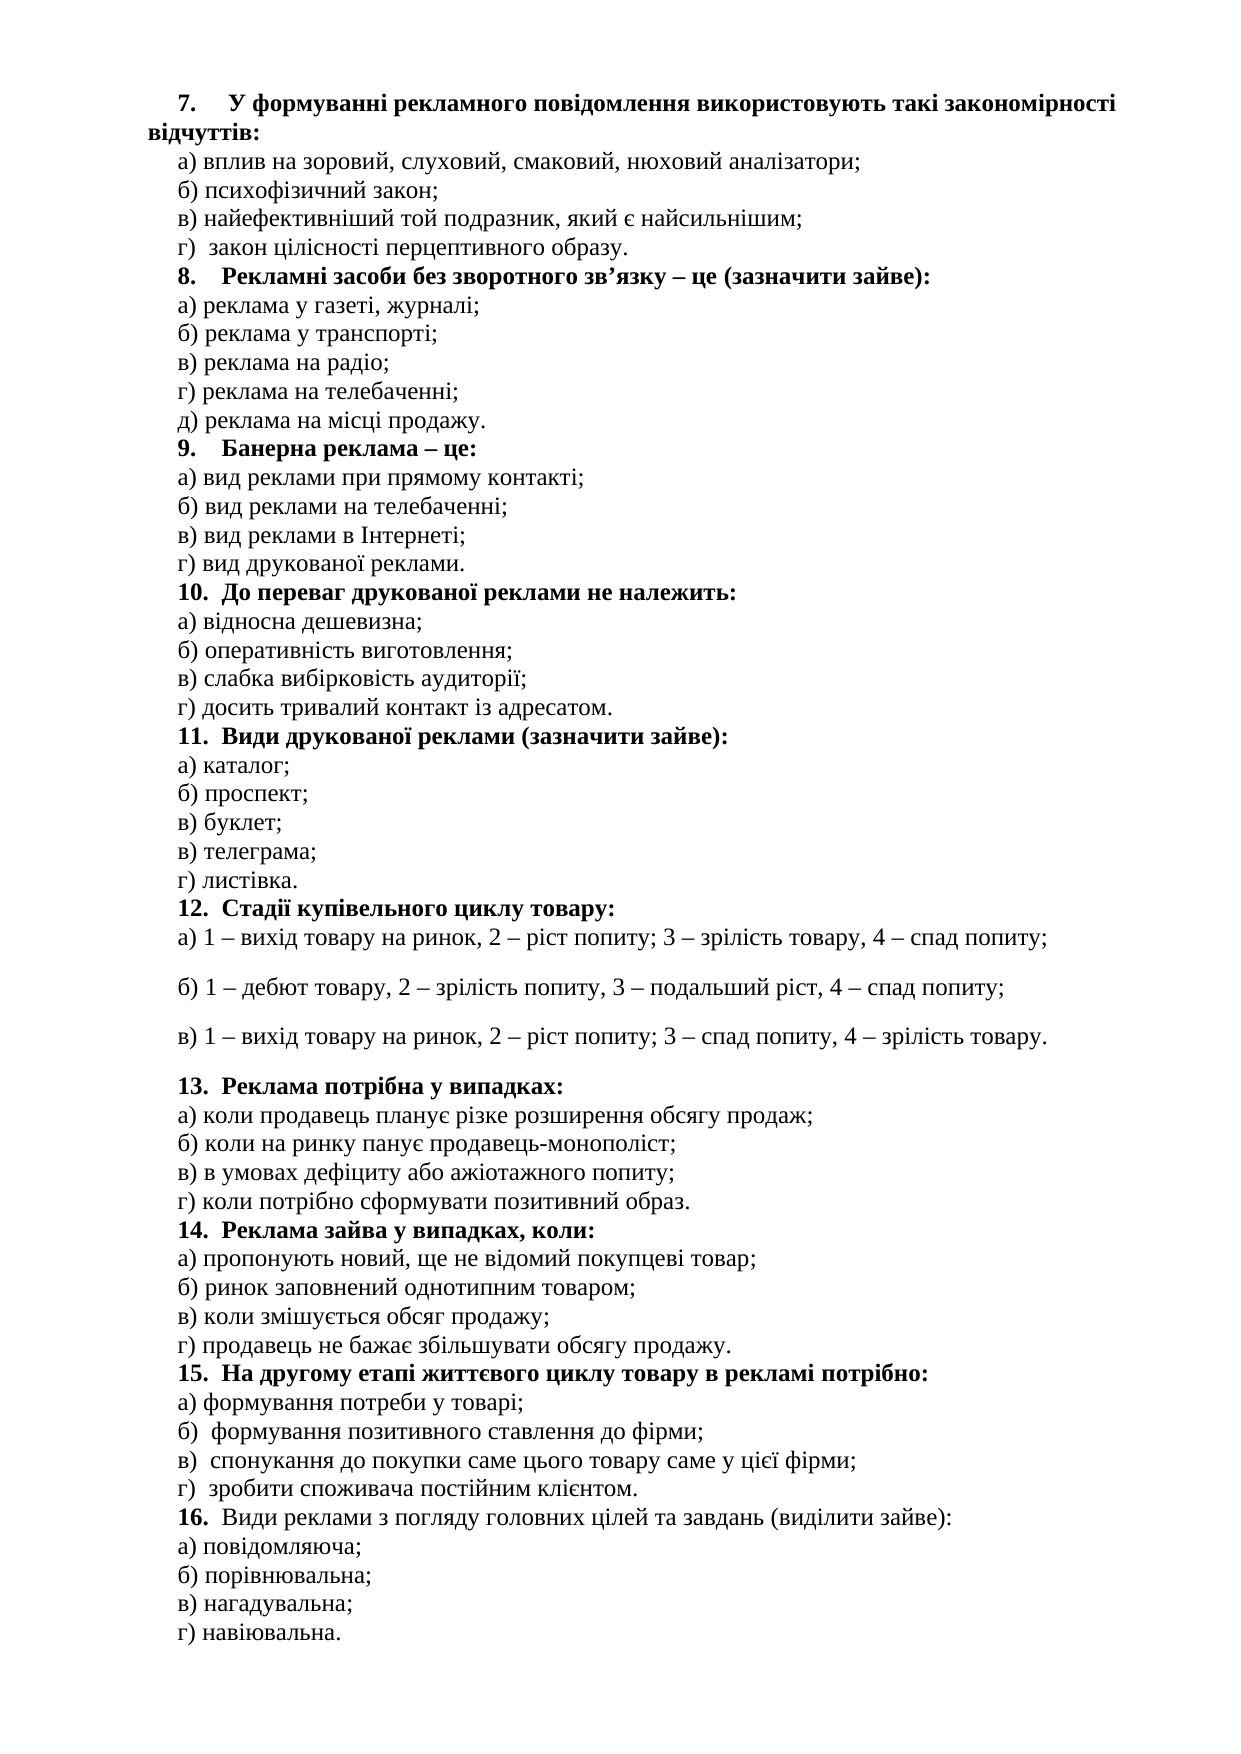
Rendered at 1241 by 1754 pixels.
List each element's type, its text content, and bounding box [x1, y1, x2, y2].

text б) формування позитивного ставлення до фірми; [148, 1416, 1152, 1445]
list У формуванні рекламного повідомлення використовують такі закономірності відчуттів: [148, 88, 1152, 146]
text а) повідомляюча; [148, 1531, 1152, 1560]
text а) відносна дешевизна; [148, 606, 1152, 635]
text в) телеграма; [148, 836, 1152, 865]
text г) реклама на телебаченні; [148, 376, 1152, 405]
text г) досить тривалий контакт із адресатом. [148, 692, 1152, 721]
text б) проспект; [148, 778, 1152, 807]
text г) коли потрібно сформувати позитивний образ. [148, 1186, 1152, 1215]
text а) пропонують новий, ще не відомий покупцеві товар; [148, 1243, 1152, 1272]
text б) коли на ринку панує продавець-монополіст; [148, 1128, 1152, 1157]
text а) 1 – вихід товару на ринок, 2 – ріст попиту; 3 – зрілість товару, 4 – спад попиту; [148, 922, 1152, 951]
text б) порівнювальна; [148, 1560, 1152, 1588]
text в) найефективніший той подразник, який є найсильнішим; [148, 203, 1152, 232]
list Реклама зайва у випадках, коли: [148, 1215, 1152, 1243]
text в) буклет; [148, 807, 1152, 836]
text б) вид реклами на телебаченні; [148, 491, 1152, 520]
text б) 1 – дебют товару, 2 – зрілість попиту, 3 – подальший ріст, 4 – спад попиту; [148, 972, 1152, 1001]
text г) навіювальна. [148, 1617, 1152, 1646]
list Стадії купівельного циклу товару: [148, 893, 1152, 922]
text г) листівка. [148, 865, 1152, 893]
text г) закон цілісності перцептивного образу. [148, 232, 1152, 261]
list Рекламні засоби без зворотного зв’язку – це (зазначити зайве): [148, 261, 1152, 290]
text д) реклама на місці продажу. [148, 405, 1152, 433]
list Види реклами з погляду головних цілей та завдань (виділити зайве): [148, 1502, 1152, 1531]
text а) каталог; [148, 750, 1152, 778]
text а) вплив на зоровий, слуховий, смаковий, нюховий аналізатори; [148, 146, 1152, 175]
text г) зробити споживача постійним клієнтом. [148, 1473, 1152, 1502]
text в) коли змішується обсяг продажу; [148, 1301, 1152, 1330]
text г) вид друкованої реклами. [148, 548, 1152, 577]
list На другому етапі життєвого циклу товару в рекламі потрібно: [148, 1358, 1152, 1387]
text в) 1 – вихід товару на ринок, 2 – ріст попиту; 3 – спад попиту, 4 – зрілість товару. [148, 1021, 1152, 1050]
text в) в умовах дефіциту або ажіотажного попиту; [148, 1157, 1152, 1186]
text а) вид реклами при прямому контакті; [148, 462, 1152, 491]
text а) коли продавець планує різке розширення обсягу продаж; [148, 1100, 1152, 1128]
text в) реклама на радіо; [148, 347, 1152, 376]
list До переваг друкованої реклами не належить: [148, 577, 1152, 606]
list Реклама потрібна у випадках: [148, 1071, 1152, 1100]
text в) слабка вибірковість аудиторії; [148, 663, 1152, 692]
text в) спонукання до покупки саме цього товару саме у цієї фірми; [148, 1445, 1152, 1473]
text б) оперативність виготовлення; [148, 635, 1152, 663]
text а) формування потреби у товарі; [148, 1387, 1152, 1416]
text б) реклама у транспорті; [148, 318, 1152, 347]
list Види друкованої реклами (зазначити зайве): [148, 721, 1152, 750]
text в) нагадувальна; [148, 1588, 1152, 1617]
text а) реклама у газеті, журналі; [148, 290, 1152, 318]
text г) продавець не бажає збільшувати обсягу продажу. [148, 1330, 1152, 1358]
list Банерна реклама – це: [148, 433, 1152, 462]
text б) психофізичний закон; [148, 175, 1152, 203]
text б) ринок заповнений однотипним товаром; [148, 1272, 1152, 1301]
text в) вид реклами в Інтернеті; [148, 520, 1152, 548]
